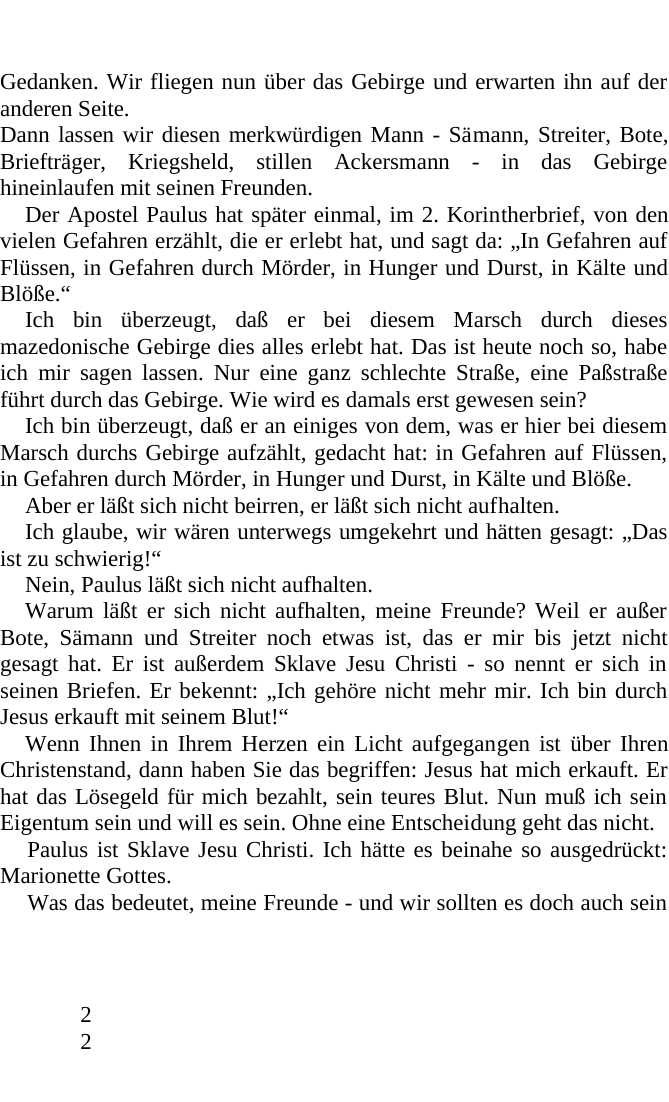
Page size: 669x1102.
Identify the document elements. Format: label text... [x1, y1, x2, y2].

text Ich bin überzeugt, daß er an einiges von dem, was er hier bei diesem Marsch durchs Gebirge aufzählt, gedacht hat: in Gefahren auf Flüssen, in Gefahren durch Mörder, in Hunger und Durst, in Kälte und Blöße. [0, 412, 669, 492]
text Nein, Paulus läßt sich nicht aufhalten. [0, 571, 669, 598]
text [0, 68, 669, 121]
text Der Apostel Paulus hat später einmal, im 2. Korintherbrief, von den vielen Gefahren erzählt, die er erlebt hat, und sagt da: „In Gefahren auf Flüssen, in Gefahren durch Mörder, in Hunger und Durst, in Kälte und Blöße.“ [0, 201, 669, 307]
text Wenn Ihnen in Ihrem Herzen ein Licht aufgegangen ist über Ihren Christenstand, dann haben Sie das begriffen: Jesus hat mich erkauft. Er hat das Lösegeld für mich bezahlt, sein teures Blut. Nun muß ich sein Eigentum sein und will es sein. Ohne eine Entscheidung geht das nicht. [0, 730, 669, 836]
text Ich bin überzeugt, daß er bei diesem Marsch durch dieses mazedonische Gebirge dies alles erlebt hat. Das ist heute noch so, habe ich mir sagen lassen. Nur eine ganz schlechte Straße, eine Paßstraße führt durch das Gebirge. Wie wird es damals erst gewesen sein? [0, 307, 669, 412]
text Warum läßt er sich nicht aufhalten, meine Freunde? Weil er außer Bote, Sämann und Streiter noch etwas ist, das er mir bis jetzt nicht gesagt hat. Er ist außerdem Sklave Jesu Christi - so nennt er sich in seinen Briefen. Er bekennt: „Ich gehöre nicht mehr mir. Ich bin durch Jesus erkauft mit seinem Blut!“ [0, 598, 669, 730]
text Ich glaube, wir wären unterwegs umgekehrt und hätten gesagt: „Das ist zu schwierig!“ [0, 518, 669, 571]
text Paulus ist Sklave Jesu Christi. Ich hätte es beinahe so ausgedrückt: Marionette Gottes. [0, 836, 669, 889]
text Dann lassen wir diesen merkwürdigen Mann - Sämann, Streiter, Bote, Briefträger, Kriegsheld, stillen Ackersmann - in das Gebirge hineinlaufen mit seinen Freunden. [0, 121, 669, 201]
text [0, 889, 669, 915]
text Aber er läßt sich nicht beirren, er läßt sich nicht aufhalten. [0, 492, 669, 518]
